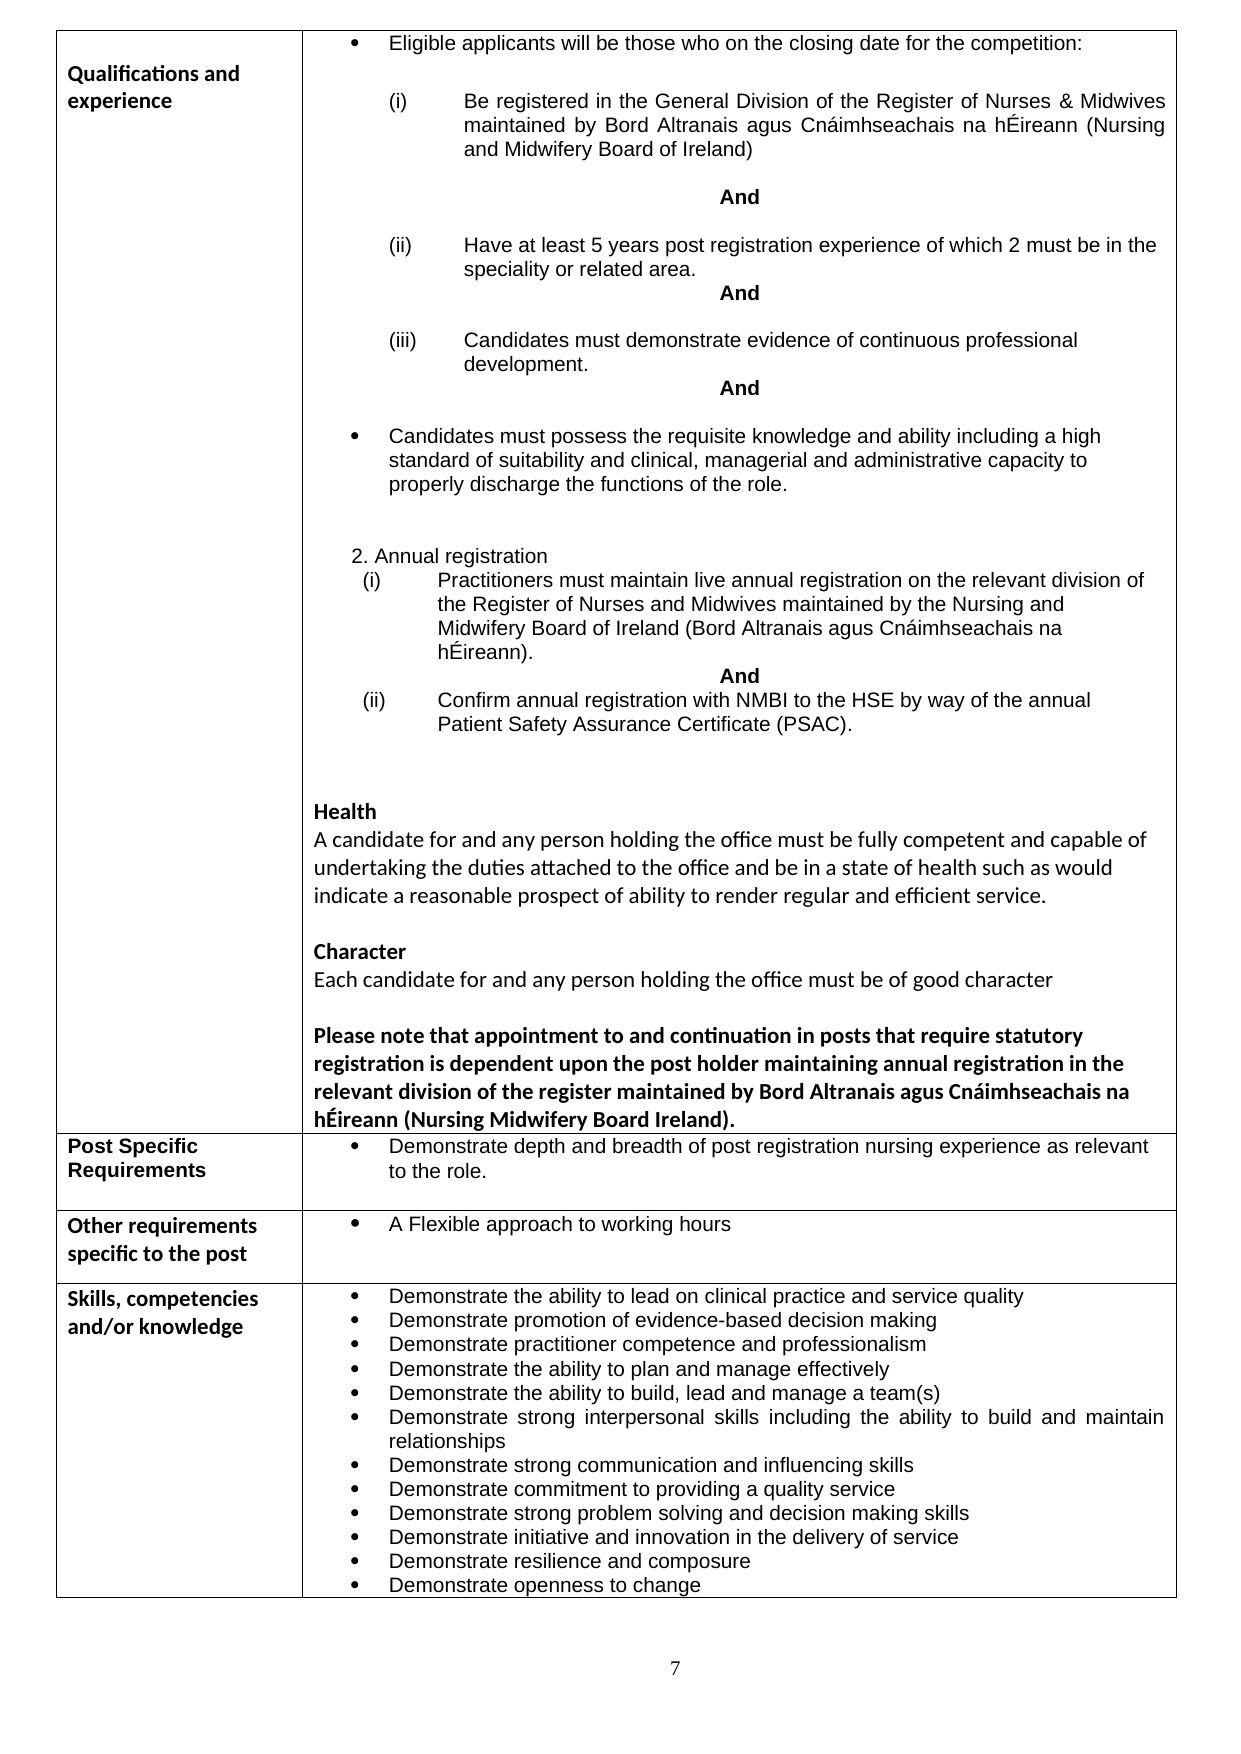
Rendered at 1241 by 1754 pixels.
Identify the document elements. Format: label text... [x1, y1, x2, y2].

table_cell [57, 1284, 302, 1597]
table_cell Demonstrate depth and breadth of post registration nursing experience as relevant to the role. [303, 1134, 1176, 1210]
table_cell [303, 1284, 1176, 1597]
table_cell Post Specific Requirements [57, 1134, 302, 1210]
table_cell A Flexible approach to working hours [303, 1211, 1176, 1283]
table_cell Other requirements specific to the post [57, 1211, 302, 1283]
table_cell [57, 31, 302, 1133]
